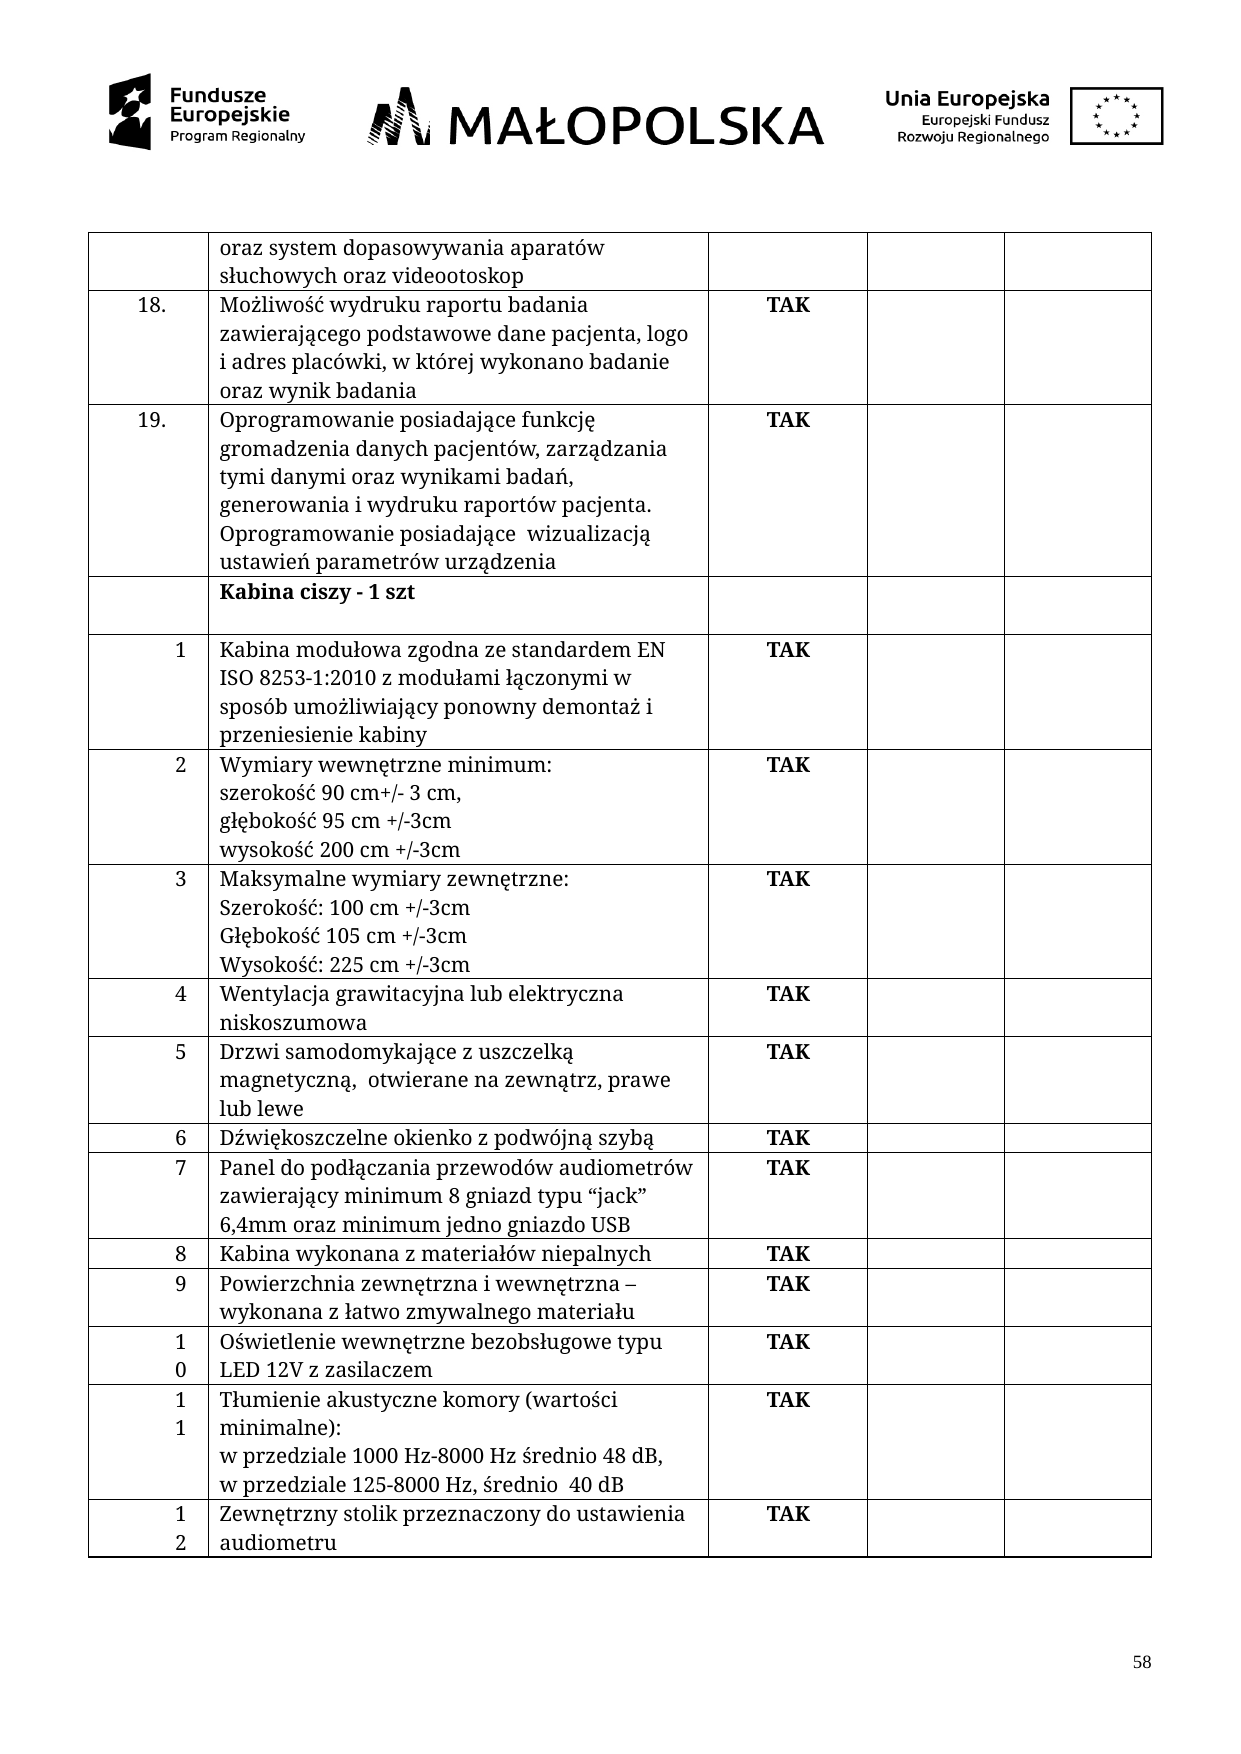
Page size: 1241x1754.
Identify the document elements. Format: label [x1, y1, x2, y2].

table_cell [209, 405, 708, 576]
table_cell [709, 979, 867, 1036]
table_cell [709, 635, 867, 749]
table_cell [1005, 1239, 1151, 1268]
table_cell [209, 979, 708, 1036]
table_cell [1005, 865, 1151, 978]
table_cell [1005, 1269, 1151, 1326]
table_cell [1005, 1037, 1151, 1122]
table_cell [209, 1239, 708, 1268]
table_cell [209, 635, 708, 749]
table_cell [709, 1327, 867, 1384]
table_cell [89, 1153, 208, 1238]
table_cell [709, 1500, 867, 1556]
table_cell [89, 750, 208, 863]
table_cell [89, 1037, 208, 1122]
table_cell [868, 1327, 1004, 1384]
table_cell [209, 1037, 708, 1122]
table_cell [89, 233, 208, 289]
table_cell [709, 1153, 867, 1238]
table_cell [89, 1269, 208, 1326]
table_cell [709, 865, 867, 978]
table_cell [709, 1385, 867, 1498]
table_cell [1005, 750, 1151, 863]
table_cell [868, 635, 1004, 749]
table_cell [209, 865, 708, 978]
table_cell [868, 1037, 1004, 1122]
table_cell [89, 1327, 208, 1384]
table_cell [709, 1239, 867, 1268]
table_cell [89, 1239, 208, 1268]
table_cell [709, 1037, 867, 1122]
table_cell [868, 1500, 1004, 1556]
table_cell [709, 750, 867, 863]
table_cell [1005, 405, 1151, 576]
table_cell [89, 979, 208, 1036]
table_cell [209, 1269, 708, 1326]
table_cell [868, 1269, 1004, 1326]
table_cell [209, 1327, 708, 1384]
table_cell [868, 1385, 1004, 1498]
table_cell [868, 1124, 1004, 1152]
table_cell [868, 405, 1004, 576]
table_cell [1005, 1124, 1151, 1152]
picture [88, 54, 1184, 169]
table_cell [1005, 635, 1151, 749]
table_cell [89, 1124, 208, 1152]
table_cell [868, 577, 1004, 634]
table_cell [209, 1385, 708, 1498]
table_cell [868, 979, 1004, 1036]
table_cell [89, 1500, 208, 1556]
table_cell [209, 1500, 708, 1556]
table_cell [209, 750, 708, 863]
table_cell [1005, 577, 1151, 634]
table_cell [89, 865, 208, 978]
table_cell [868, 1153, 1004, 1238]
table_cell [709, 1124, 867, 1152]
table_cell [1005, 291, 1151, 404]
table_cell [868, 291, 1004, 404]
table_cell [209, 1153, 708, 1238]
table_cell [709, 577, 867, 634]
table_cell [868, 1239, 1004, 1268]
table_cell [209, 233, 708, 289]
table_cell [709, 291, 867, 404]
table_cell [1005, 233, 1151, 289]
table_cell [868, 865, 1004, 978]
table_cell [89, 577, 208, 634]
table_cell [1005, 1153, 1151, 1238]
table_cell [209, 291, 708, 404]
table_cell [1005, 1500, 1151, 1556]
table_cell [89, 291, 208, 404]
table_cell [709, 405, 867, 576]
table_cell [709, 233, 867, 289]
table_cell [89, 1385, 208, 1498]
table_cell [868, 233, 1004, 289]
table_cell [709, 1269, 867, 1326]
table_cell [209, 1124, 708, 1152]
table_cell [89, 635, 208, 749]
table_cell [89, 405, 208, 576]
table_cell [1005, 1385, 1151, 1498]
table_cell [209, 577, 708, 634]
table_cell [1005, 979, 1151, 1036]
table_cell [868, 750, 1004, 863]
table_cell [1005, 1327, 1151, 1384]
